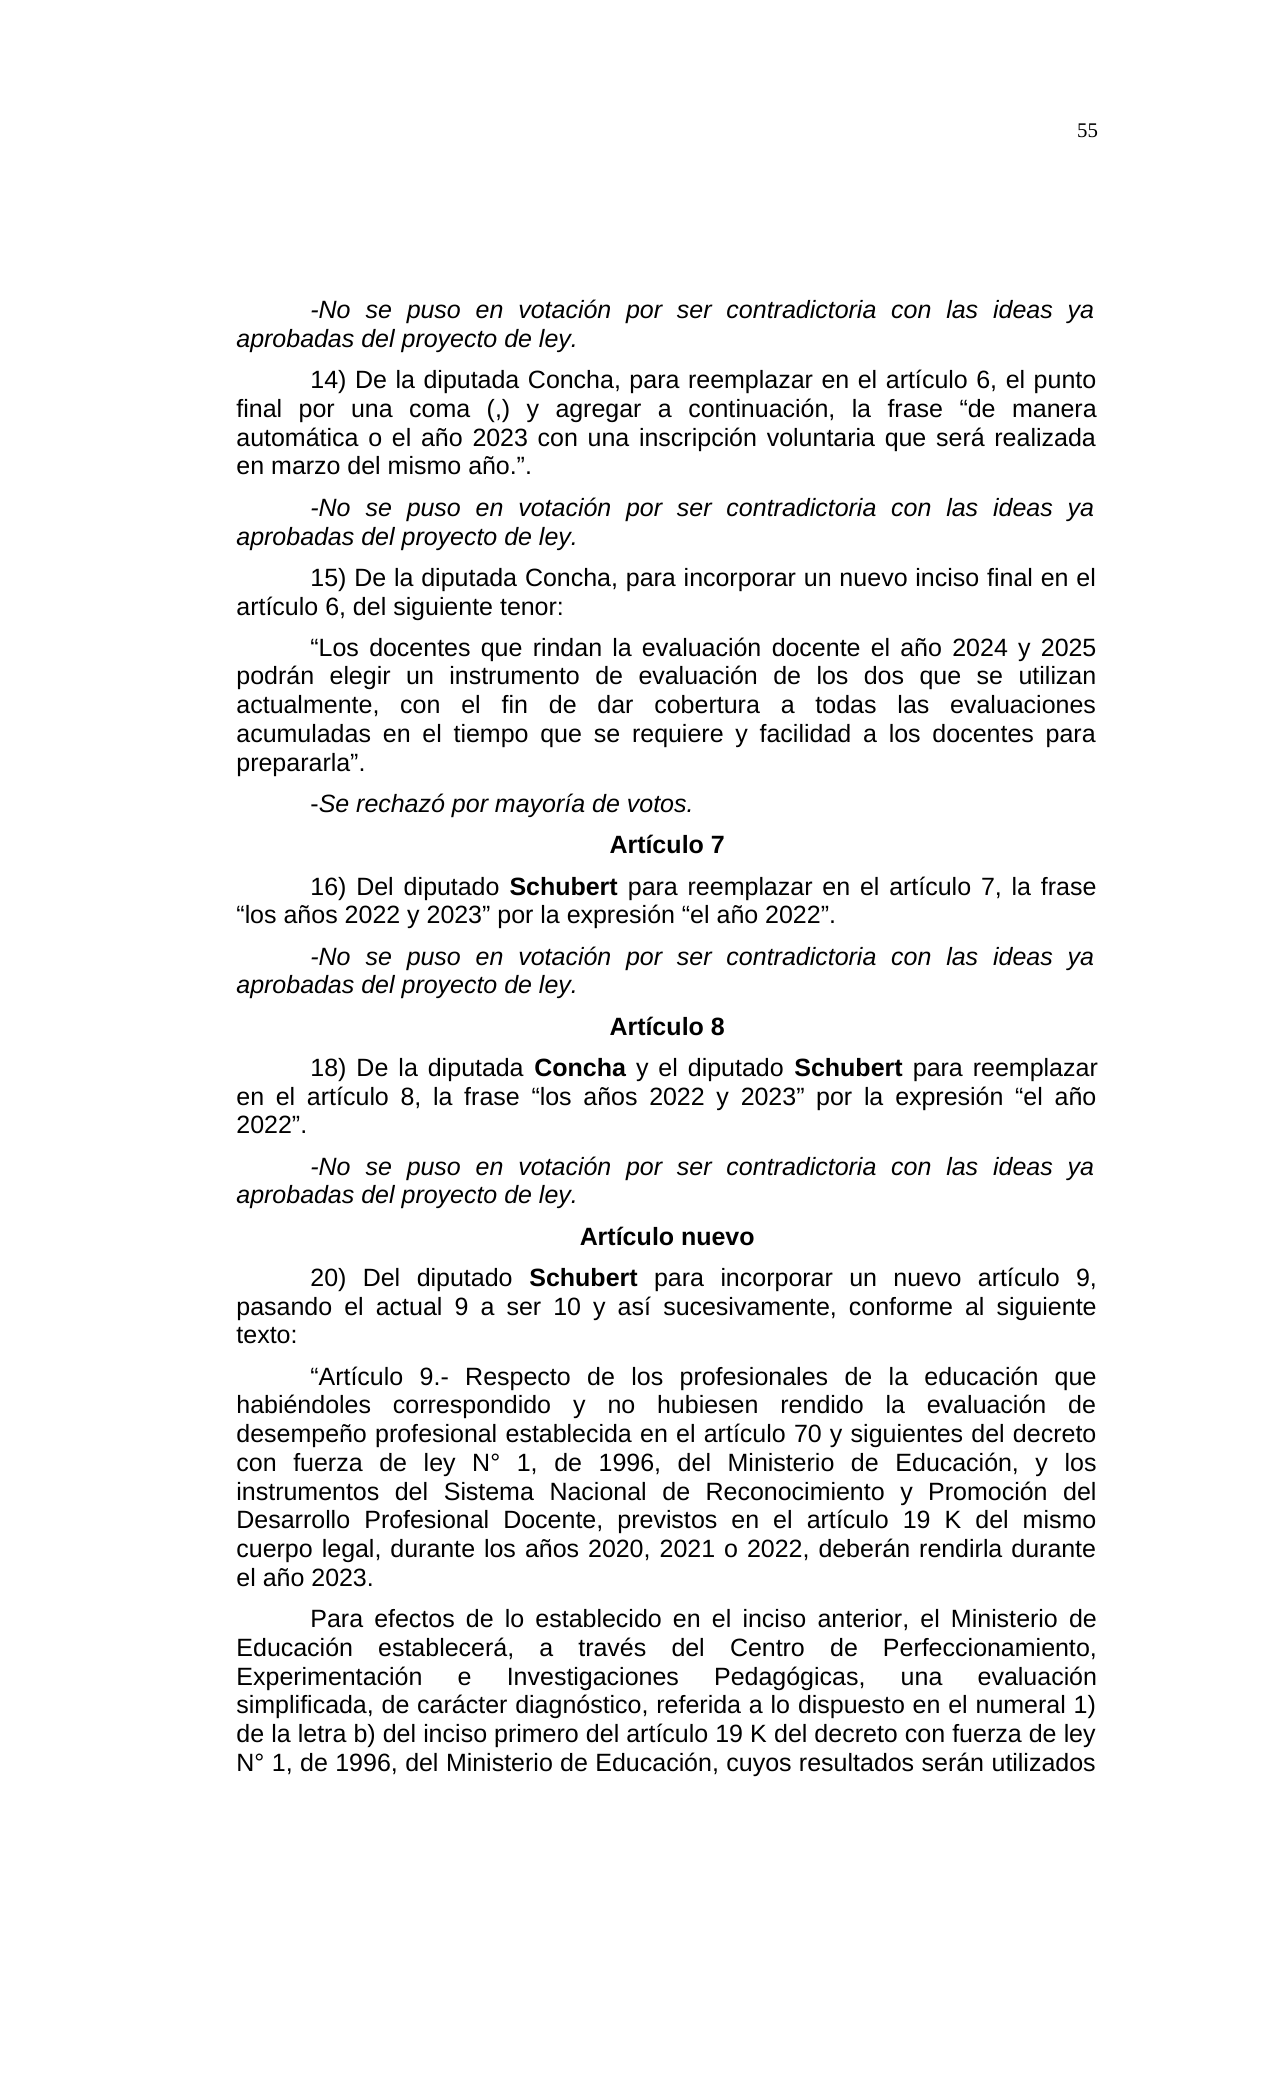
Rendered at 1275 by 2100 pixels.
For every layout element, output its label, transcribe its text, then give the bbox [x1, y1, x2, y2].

text 14) De la diputada Concha, para reemplazar en el artículo 6, el punto final por una coma (,) y agregar a continuación, la frase “de manera automática o el año 2023 con una inscripción voluntaria que será realizada en marzo del mismo año.”. [236, 365, 1098, 480]
text Artículo nuevo [236, 1222, 1098, 1250]
text 15) De la diputada Concha, para incorporar un nuevo inciso final en el artículo 6, del siguiente tenor: [236, 563, 1098, 620]
text -No se puso en votación por ser contradictoria con las ideas ya aprobadas del proyecto de ley. [236, 942, 1098, 999]
text -Se rechazó por mayoría de votos. [236, 789, 1098, 818]
text Artículo 8 [236, 1012, 1098, 1040]
text -No se puso en votación por ser contradictoria con las ideas ya aprobadas del proyecto de ley. [236, 1152, 1098, 1209]
text Artículo 7 [236, 830, 1098, 859]
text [236, 295, 1098, 353]
text 20) Del diputado Schubert para incorporar un nuevo artículo 9, pasando el actual 9 a ser 10 y así sucesivamente, conforme al siguiente texto: [236, 1263, 1098, 1349]
text “Artículo 9.- Respecto de los profesionales de la educación que habiéndoles correspondido y no hubiesen rendido la evaluación de desempeño profesional establecida en el artículo 70 y siguientes del decreto con fuerza de ley N° 1, de 1996, del Ministerio de Educación, y los instrumentos del Sistema Nacional de Reconocimiento y Promoción del Desarrollo Profesional Docente, previstos en el artículo 19 K del mismo cuerpo legal, durante los años 2020, 2021 o 2022, deberán rendirla durante el año 2023. [236, 1362, 1098, 1592]
text 16) Del diputado Schubert para reemplazar en el artículo 7, la frase “los años 2022 y 2023” por la expresión “el año 2022”. [236, 872, 1098, 929]
text 18) De la diputada Concha y el diputado Schubert para reemplazar en el artículo 8, la frase “los años 2022 y 2023” por la expresión “el año 2022”. [236, 1053, 1098, 1139]
text -No se puso en votación por ser contradictoria con las ideas ya aprobadas del proyecto de ley. [236, 493, 1098, 550]
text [236, 1604, 1098, 1777]
text “Los docentes que rindan la evaluación docente el año 2024 y 2025 podrán elegir un instrumento de evaluación de los dos que se utilizan actualmente, con el fin de dar cobertura a todas las evaluaciones acumuladas en el tiempo que se requiere y facilidad a los docentes para prepararla”. [236, 633, 1098, 777]
